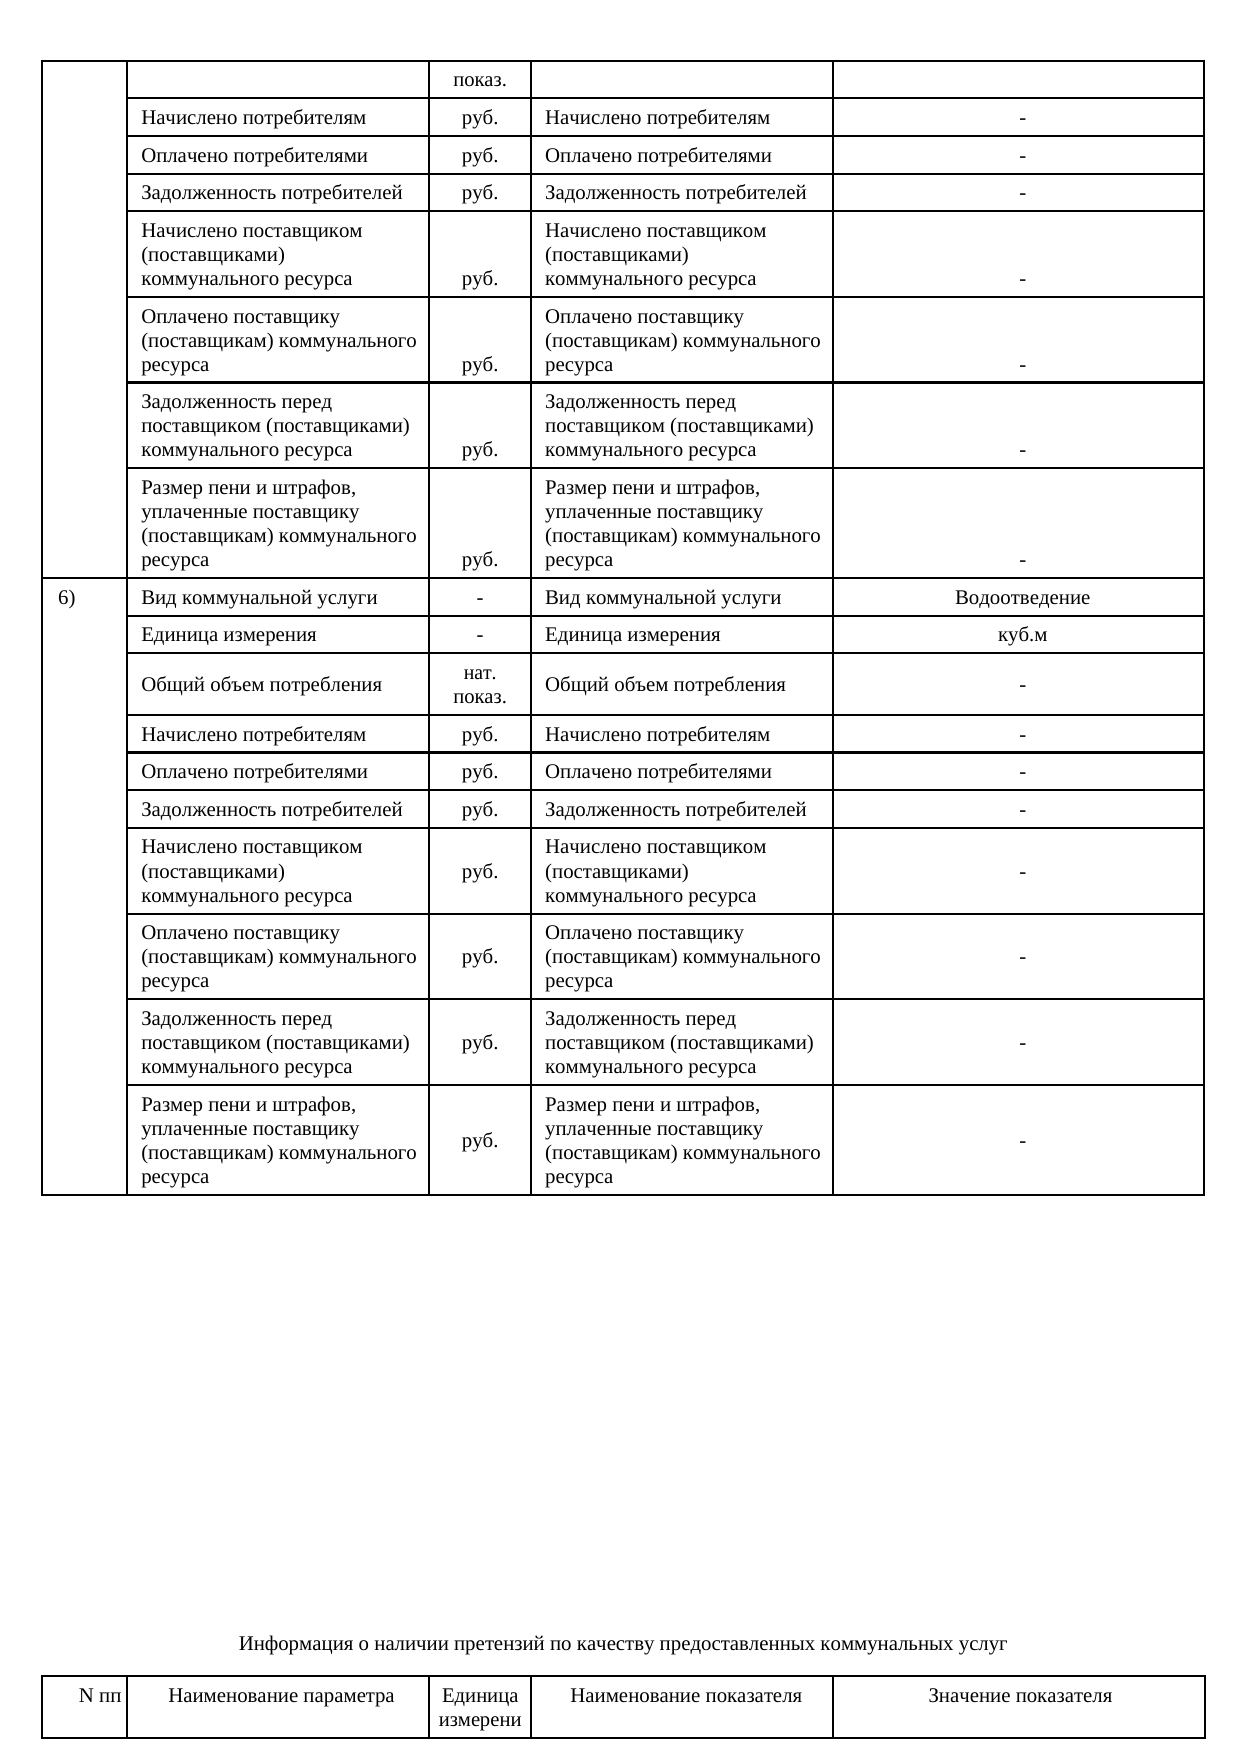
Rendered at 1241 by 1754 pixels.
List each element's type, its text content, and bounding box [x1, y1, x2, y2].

table_cell Общий объем потребления [532, 654, 832, 714]
table_cell Задолженность перед поставщиком (поставщиками) коммунального ресурса [128, 1000, 428, 1084]
table_cell руб. [430, 469, 530, 577]
table_cell Размер пени и штрафов, уплаченные поставщику (поставщикам) коммунального ресурса [128, 469, 428, 577]
table_cell - [834, 469, 1203, 577]
table_cell нат. показ. [430, 654, 530, 714]
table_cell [128, 62, 428, 97]
table_cell Оплачено потребителями [532, 137, 832, 172]
table_cell нат. показ. [430, 62, 530, 97]
table_cell - [834, 754, 1203, 789]
table_cell Начислено потребителям [532, 99, 832, 135]
table_cell 6) [43, 579, 126, 1194]
table_cell Оплачено поставщику (поставщикам) коммунального ресурса [532, 915, 832, 998]
table_cell Начислено потребителям [128, 99, 428, 135]
table_cell Общий объем потребления [128, 654, 428, 714]
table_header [532, 1677, 832, 1737]
table_cell Оплачено потребителями [532, 754, 832, 789]
table_cell руб. [430, 791, 530, 827]
table_cell Оплачено поставщику (поставщикам) коммунального ресурса [532, 298, 832, 381]
table_cell Начислено поставщиком (поставщиками) коммунального ресурса [532, 829, 832, 912]
table_cell - [834, 829, 1203, 912]
table_cell Задолженность потребителей [532, 791, 832, 827]
table_cell - [834, 137, 1203, 172]
table_cell Оплачено поставщику (поставщикам) коммунального ресурса [128, 915, 428, 998]
table_cell - [834, 99, 1203, 135]
table_cell - [834, 915, 1203, 998]
table_cell руб. [430, 754, 530, 789]
table_cell - [834, 212, 1203, 296]
table_cell - [430, 617, 530, 652]
table_cell Задолженность перед поставщиком (поставщиками) коммунального ресурса [128, 384, 428, 467]
table_header N пп [43, 1677, 126, 1737]
table_cell Задолженность потребителей [128, 175, 428, 210]
table_cell Вид коммунальной услуги [128, 579, 428, 614]
table_cell руб. [430, 915, 530, 998]
table_cell - [834, 62, 1203, 97]
table_cell Вид коммунальной услуги [532, 579, 832, 614]
table_cell Размер пени и штрафов, уплаченные поставщику (поставщикам) коммунального ресурса [532, 1086, 832, 1194]
table_cell Размер пени и штрафов, уплаченные поставщику (поставщикам) коммунального ресурса [532, 469, 832, 577]
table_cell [532, 62, 832, 97]
table_cell руб. [430, 1086, 530, 1194]
table_cell Начислено потребителям [128, 716, 428, 751]
table_cell Единица измерения [128, 617, 428, 652]
table_cell Начислено поставщиком (поставщиками) коммунального ресурса [128, 212, 428, 296]
table_cell куб.м [834, 617, 1203, 652]
table_cell Размер пени и штрафов, уплаченные поставщику (поставщикам) коммунального ресурса [128, 1086, 428, 1194]
table_cell руб. [430, 829, 530, 912]
table_cell Оплачено потребителями [128, 754, 428, 789]
table_cell - [834, 298, 1203, 381]
table_cell руб. [430, 137, 530, 172]
table_cell Оплачено поставщику (поставщикам) коммунального ресурса [128, 298, 428, 381]
table_cell руб. [430, 175, 530, 210]
table_cell - [834, 384, 1203, 467]
table_cell Единица измерения [532, 617, 832, 652]
table_cell Оплачено потребителями [128, 137, 428, 172]
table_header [128, 1677, 428, 1737]
table_cell Начислено потребителям [532, 716, 832, 751]
table_cell Задолженность перед поставщиком (поставщиками) коммунального ресурса [532, 384, 832, 467]
table_cell руб. [430, 298, 530, 381]
table_cell руб. [430, 212, 530, 296]
table_cell - [834, 1086, 1203, 1194]
table_cell - [834, 791, 1203, 827]
table_cell руб. [430, 384, 530, 467]
text Информация о наличии претензий по качеству предоставленных коммунальных услуг [42, 1633, 1205, 1654]
table_cell - [834, 175, 1203, 210]
table_cell руб. [430, 716, 530, 751]
table_cell Задолженность потребителей [532, 175, 832, 210]
table_cell - [834, 1000, 1203, 1084]
table_cell Начислено поставщиком (поставщиками) коммунального ресурса [532, 212, 832, 296]
table_cell руб. [430, 1000, 530, 1084]
table_cell - [834, 716, 1203, 751]
table_header Значение показателя [834, 1677, 1204, 1737]
table_cell руб. [430, 99, 530, 135]
table_cell Задолженность перед поставщиком (поставщиками) коммунального ресурса [532, 1000, 832, 1084]
table_header Единица измерения [430, 1677, 530, 1737]
table_cell - [430, 579, 530, 614]
table_cell Задолженность потребителей [128, 791, 428, 827]
table_cell Водоотведение [834, 579, 1203, 614]
table_cell - [834, 654, 1203, 714]
table_cell Начислено поставщиком (поставщиками) коммунального ресурса [128, 829, 428, 912]
